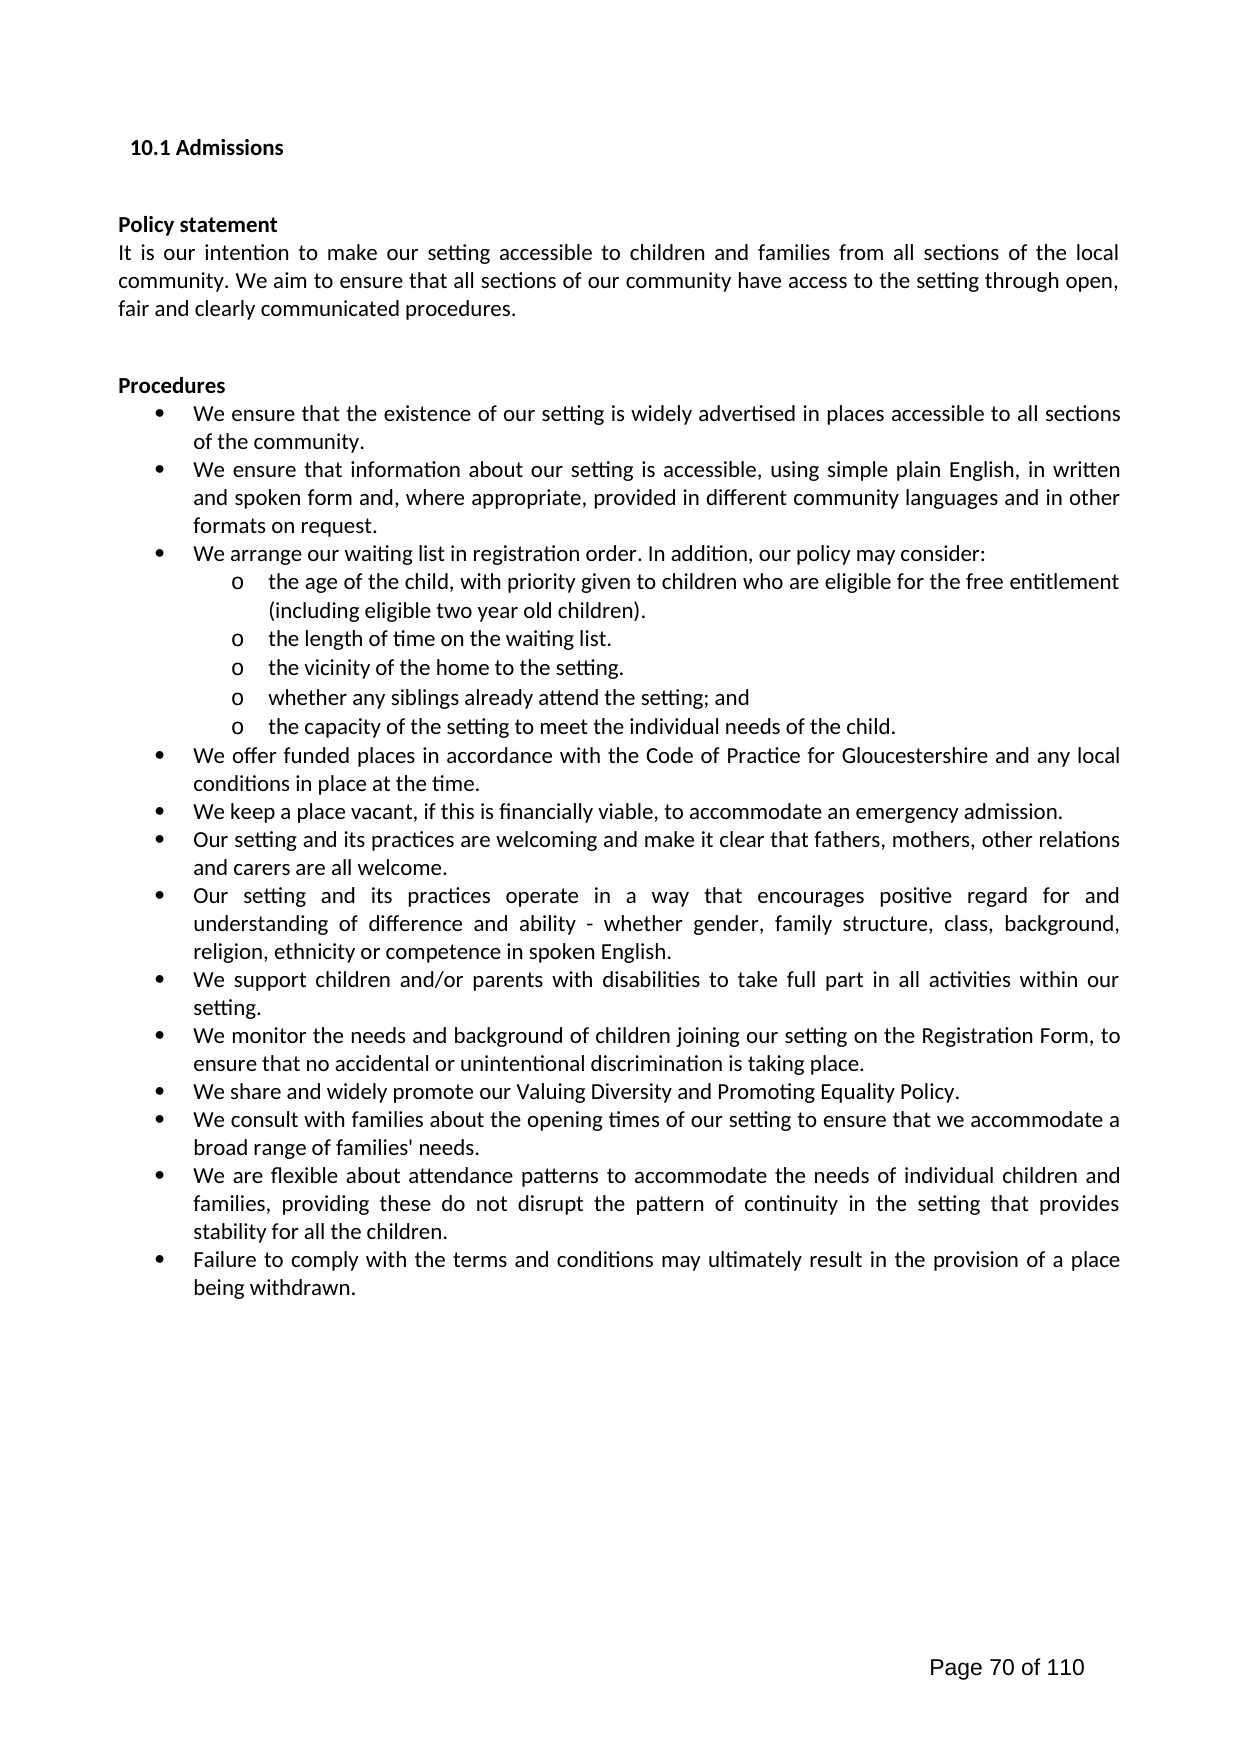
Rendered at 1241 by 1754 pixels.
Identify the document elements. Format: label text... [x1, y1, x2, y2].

text It is our intention to make our setting accessible to children and families from all sections of the local community. We aim to ensure that all sections of our community have access to the setting through open, fair and clearly communicated procedures. [118, 238, 1122, 322]
list Failure to comply with the terms and conditions may ultimately result in the provision of a place being withdrawn. [156, 1245, 1122, 1301]
list We share and widely promote our Valuing Diversity and Promoting Equality Policy. [156, 1077, 1122, 1105]
list We ensure that the existence of our setting is widely advertised in places accessible to all sections of the community. [156, 399, 1122, 455]
list the age of the child, with priority given to children who are eligible for the free entitlement (including eligible two year old children). [231, 567, 1122, 624]
subtitle Policy statement [118, 210, 1122, 238]
list We support children and/or parents with disabilities to take full part in all activities within our setting. [156, 965, 1122, 1021]
list We arrange our waiting list in registration order. In addition, our policy may consider: [156, 539, 1122, 567]
list the length of time on the waiting list. [231, 624, 1122, 653]
list Our setting and its practices operate in a way that encourages positive regard for and understanding of difference and ability - whether gender, family structure, class, background, religion, ethnicity or competence in spoken English. [156, 881, 1122, 965]
subtitle Procedures [118, 371, 1122, 399]
list We monitor the needs and background of children joining our setting on the Registration Form, to ensure that no accidental or unintentional discrimination is taking place. [156, 1021, 1122, 1077]
subtitle 10.1 Admissions [129, 133, 1122, 161]
list the capacity of the setting to meet the individual needs of the child. [231, 712, 1122, 741]
list We ensure that information about our setting is accessible, using simple plain English, in written and spoken form and, where appropriate, provided in different community languages and in other formats on request. [156, 455, 1122, 539]
list We offer funded places in accordance with the Code of Practice for Gloucestershire and any local conditions in place at the time. [156, 741, 1122, 797]
list Our setting and its practices are welcoming and make it clear that fathers, mothers, other relations and carers are all welcome. [156, 825, 1122, 881]
list We keep a place vacant, if this is financially viable, to accommodate an emergency admission. [156, 797, 1122, 825]
list We are flexible about attendance patterns to accommodate the needs of individual children and families, providing these do not disrupt the pattern of continuity in the setting that provides stability for all the children. [156, 1161, 1122, 1245]
list We consult with families about the opening times of our setting to ensure that we accommodate a broad range of families' needs. [156, 1105, 1122, 1161]
list the vicinity of the home to the setting. [231, 653, 1122, 683]
list whether any siblings already attend the setting; and [231, 683, 1122, 712]
